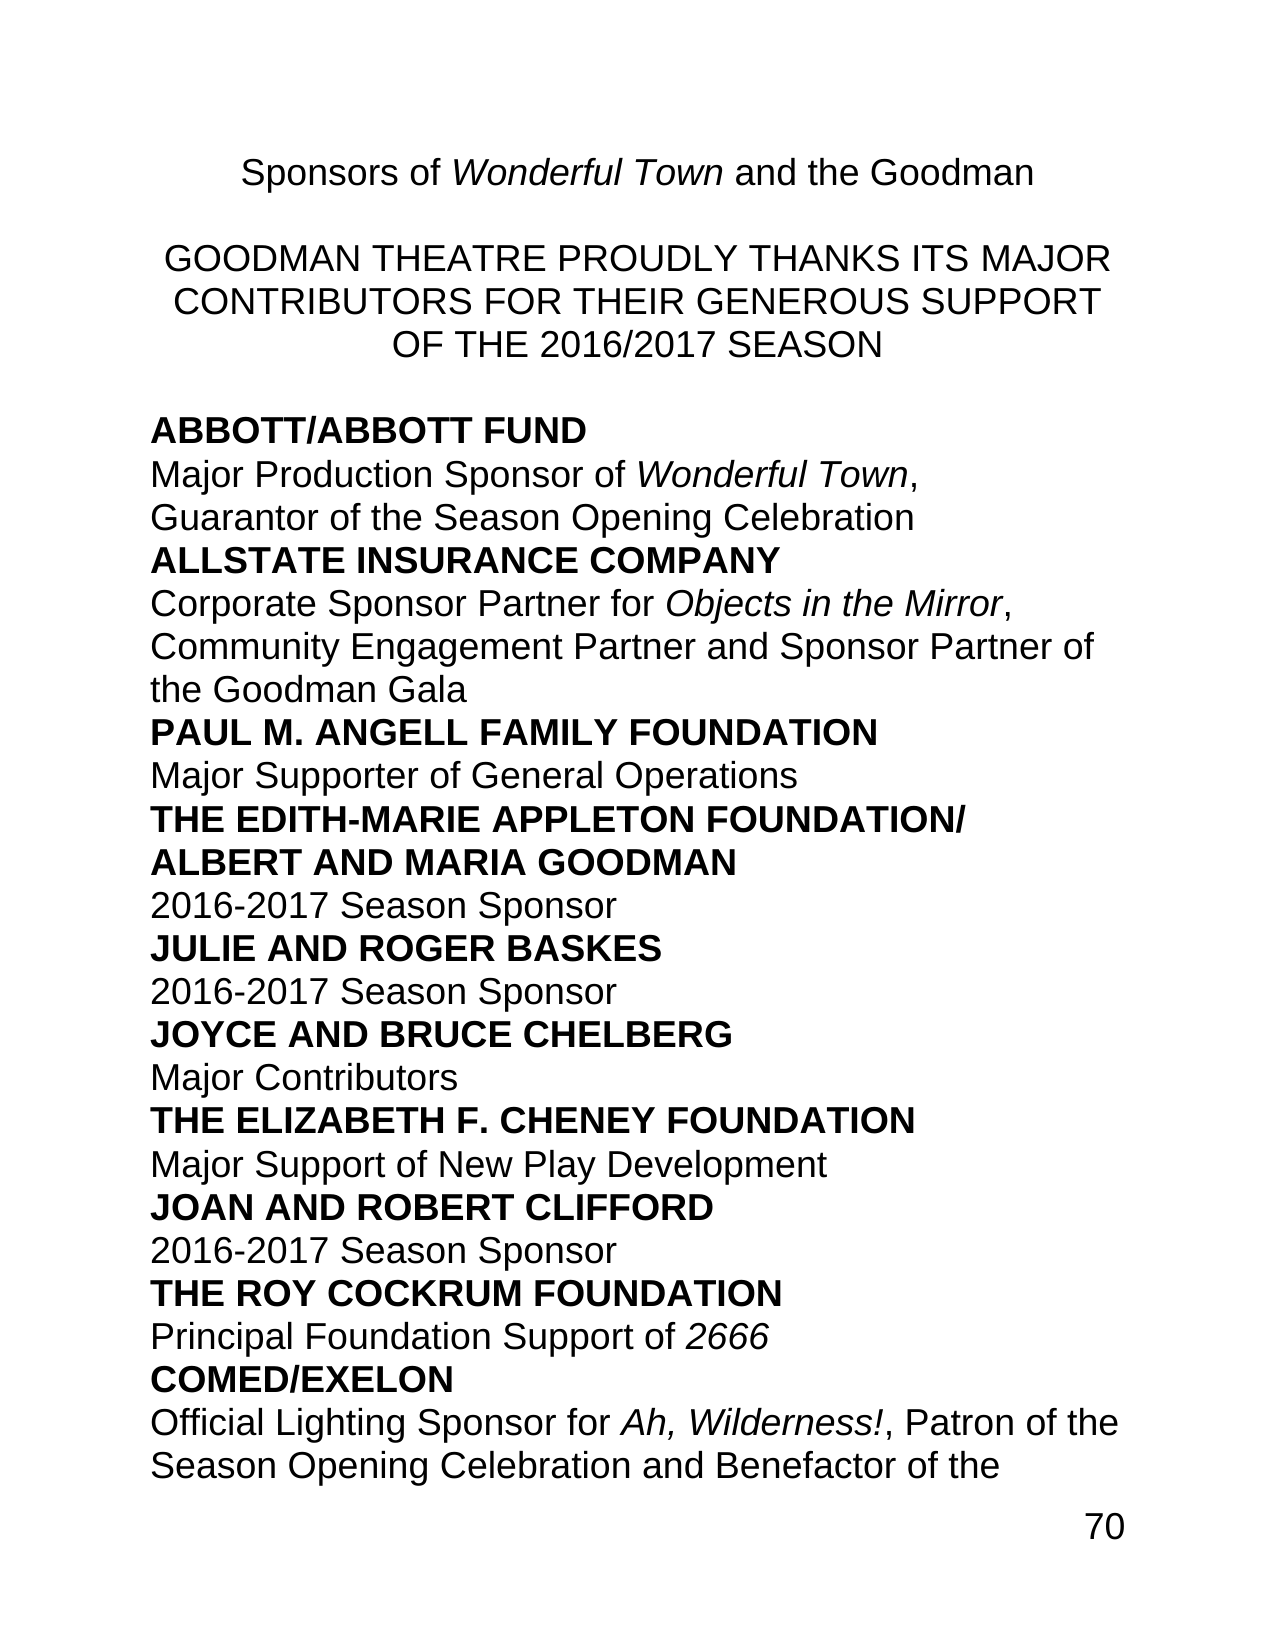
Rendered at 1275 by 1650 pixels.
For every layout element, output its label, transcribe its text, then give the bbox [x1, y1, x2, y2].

text Principal Foundation Support of 2666 [150, 1314, 1125, 1357]
text Sponsors of Wonderful Town and the Goodman [150, 150, 1125, 193]
text Major Support of New Play Development [150, 1142, 1125, 1185]
text Major Contributors [150, 1056, 1125, 1099]
text JULIE AND ROGER BASKES [150, 926, 1125, 969]
text PAUL M. ANGELL FAMILY FOUNDATION [150, 711, 1125, 754]
text ABBOTT/ABBOTT FUND [150, 409, 1125, 452]
text JOAN AND ROBERT CLIFFORD [150, 1185, 1125, 1228]
text 2016-2017 Season Sponsor [150, 883, 1125, 926]
text Major Supporter of General Operations [150, 754, 1125, 797]
text GOODMAN THEATRE PROUDLY THANKS ITS MAJOR CONTRIBUTORS FOR THEIR GENEROUS SUPPORT OF THE 2016/2017 SEASON [150, 236, 1125, 366]
text 2016-2017 Season Sponsor [150, 1228, 1125, 1271]
text Guarantor of the Season Opening Celebration [150, 495, 1125, 538]
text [150, 1401, 1125, 1487]
text ALLSTATE INSURANCE COMPANY [150, 538, 1125, 581]
text ALBERT AND MARIA GOODMAN [150, 840, 1125, 883]
text THE ELIZABETH F. CHENEY FOUNDATION [150, 1099, 1125, 1142]
text Community Engagement Partner and Sponsor Partner of the Goodman Gala [150, 624, 1125, 711]
text JOYCE AND BRUCE CHELBERG [150, 1012, 1125, 1056]
text THE EDITH-MARIE APPLETON FOUNDATION/ [150, 797, 1125, 840]
text Major Production Sponsor of Wonderful Town, [150, 452, 1125, 495]
text Corporate Sponsor Partner for Objects in the Mirror, [150, 581, 1125, 624]
text THE ROY COCKRUM FOUNDATION [150, 1271, 1125, 1314]
text 2016-2017 Season Sponsor [150, 969, 1125, 1012]
text COMED/EXELON [150, 1357, 1125, 1401]
